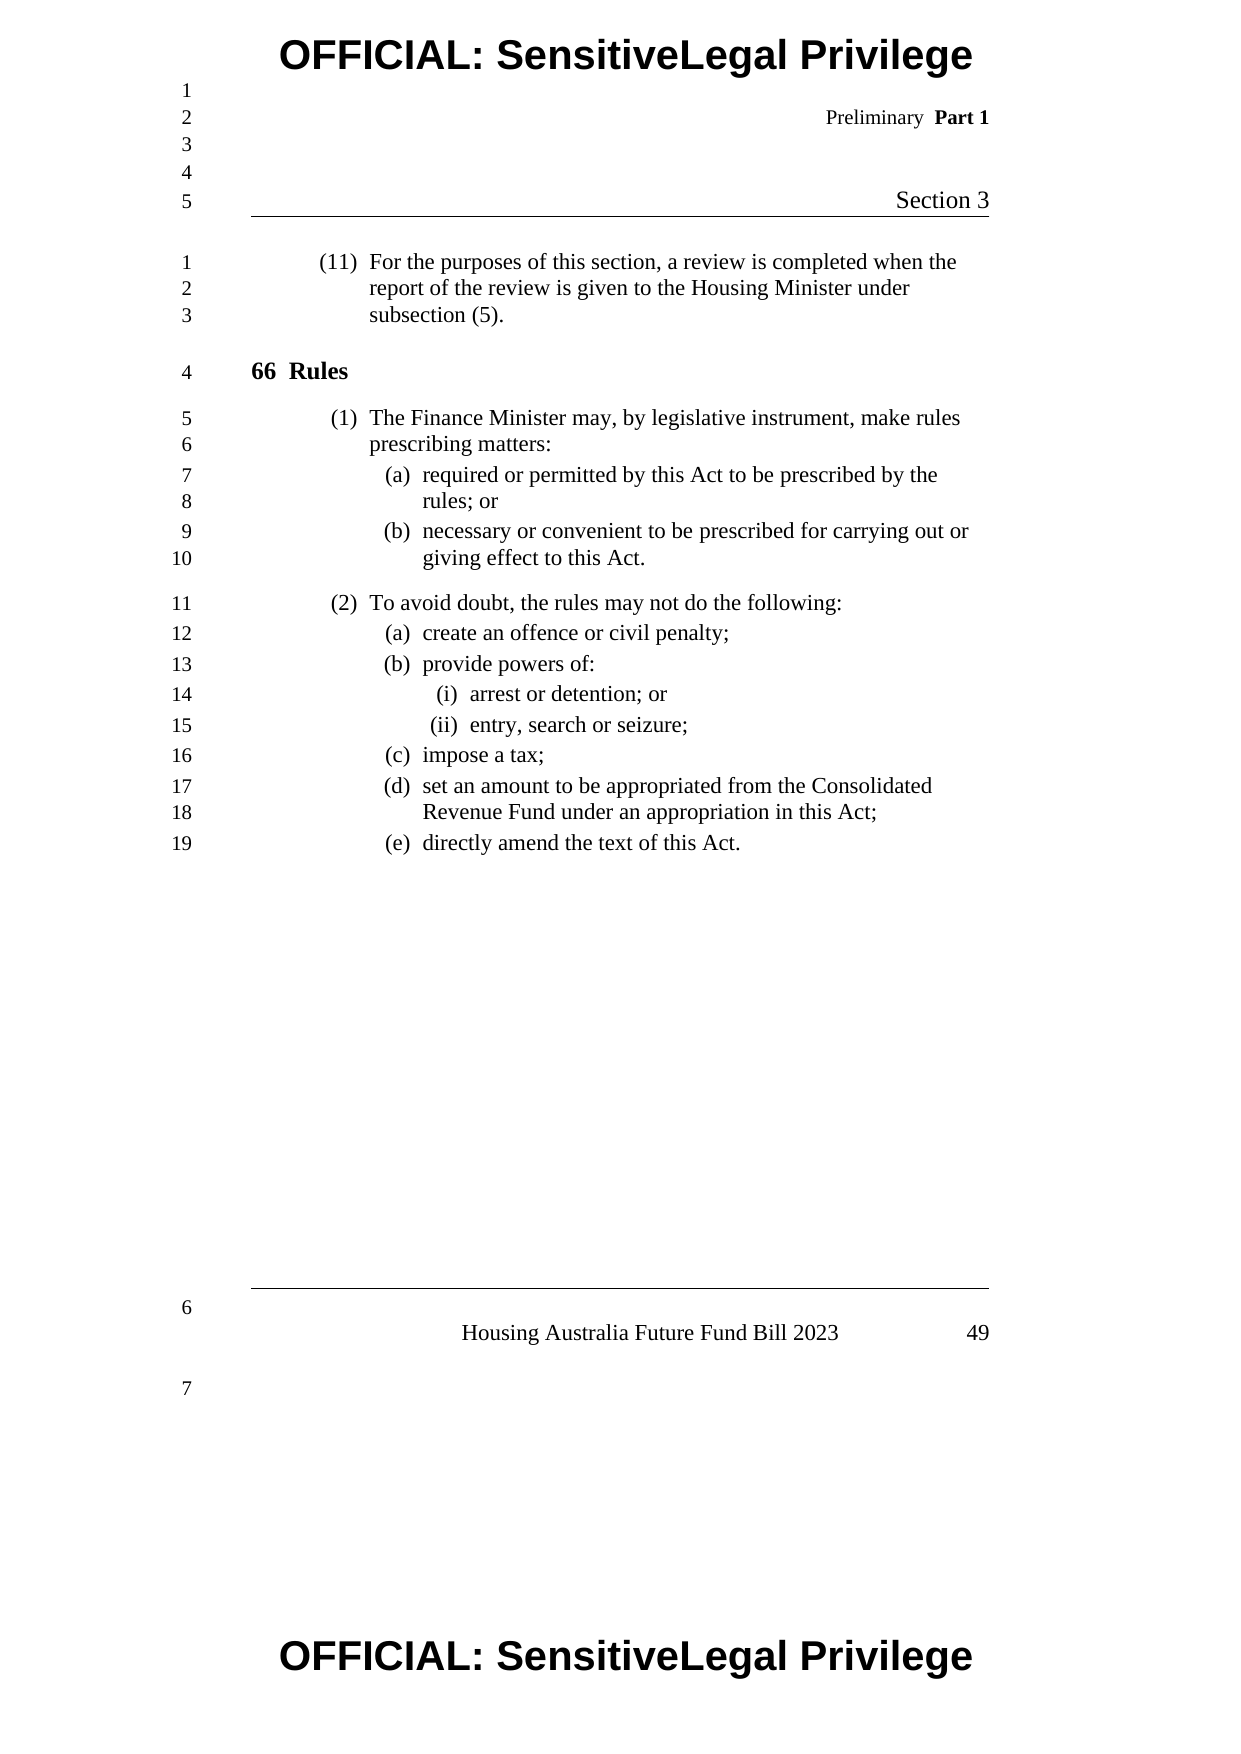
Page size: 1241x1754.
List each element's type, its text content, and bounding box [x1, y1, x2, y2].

text (a) create an offence or civil penalty; [251, 619, 989, 646]
text (a) required or permitted by this Act to be prescribed by the rules; or [251, 461, 989, 513]
text (i) arrest or detention; or [251, 681, 989, 707]
text 66 Rules [251, 356, 989, 385]
text (d) set an amount to be appropriated from the Consolidated Revenue Fund under an appropriation in this Act; [251, 772, 989, 825]
text (e) directly amend the text of this Act. [251, 829, 989, 855]
text (b) provide powers of: [251, 650, 989, 676]
text (2) To avoid doubt, the rules may not do the following: [251, 589, 989, 615]
text (b) necessary or convenient to be prescribed for carrying out or giving effect to this Act. [251, 517, 989, 570]
text (ii) entry, search or seizure; [251, 711, 989, 737]
text (c) impose a tax; [251, 742, 989, 768]
text (1) The Finance Minister may, by legislative instrument, make rules prescribing matters: [251, 404, 989, 456]
text (11) For the purposes of this section, a review is completed when the report of the review is given to the Housing Minister under subsection (5). [251, 248, 989, 327]
